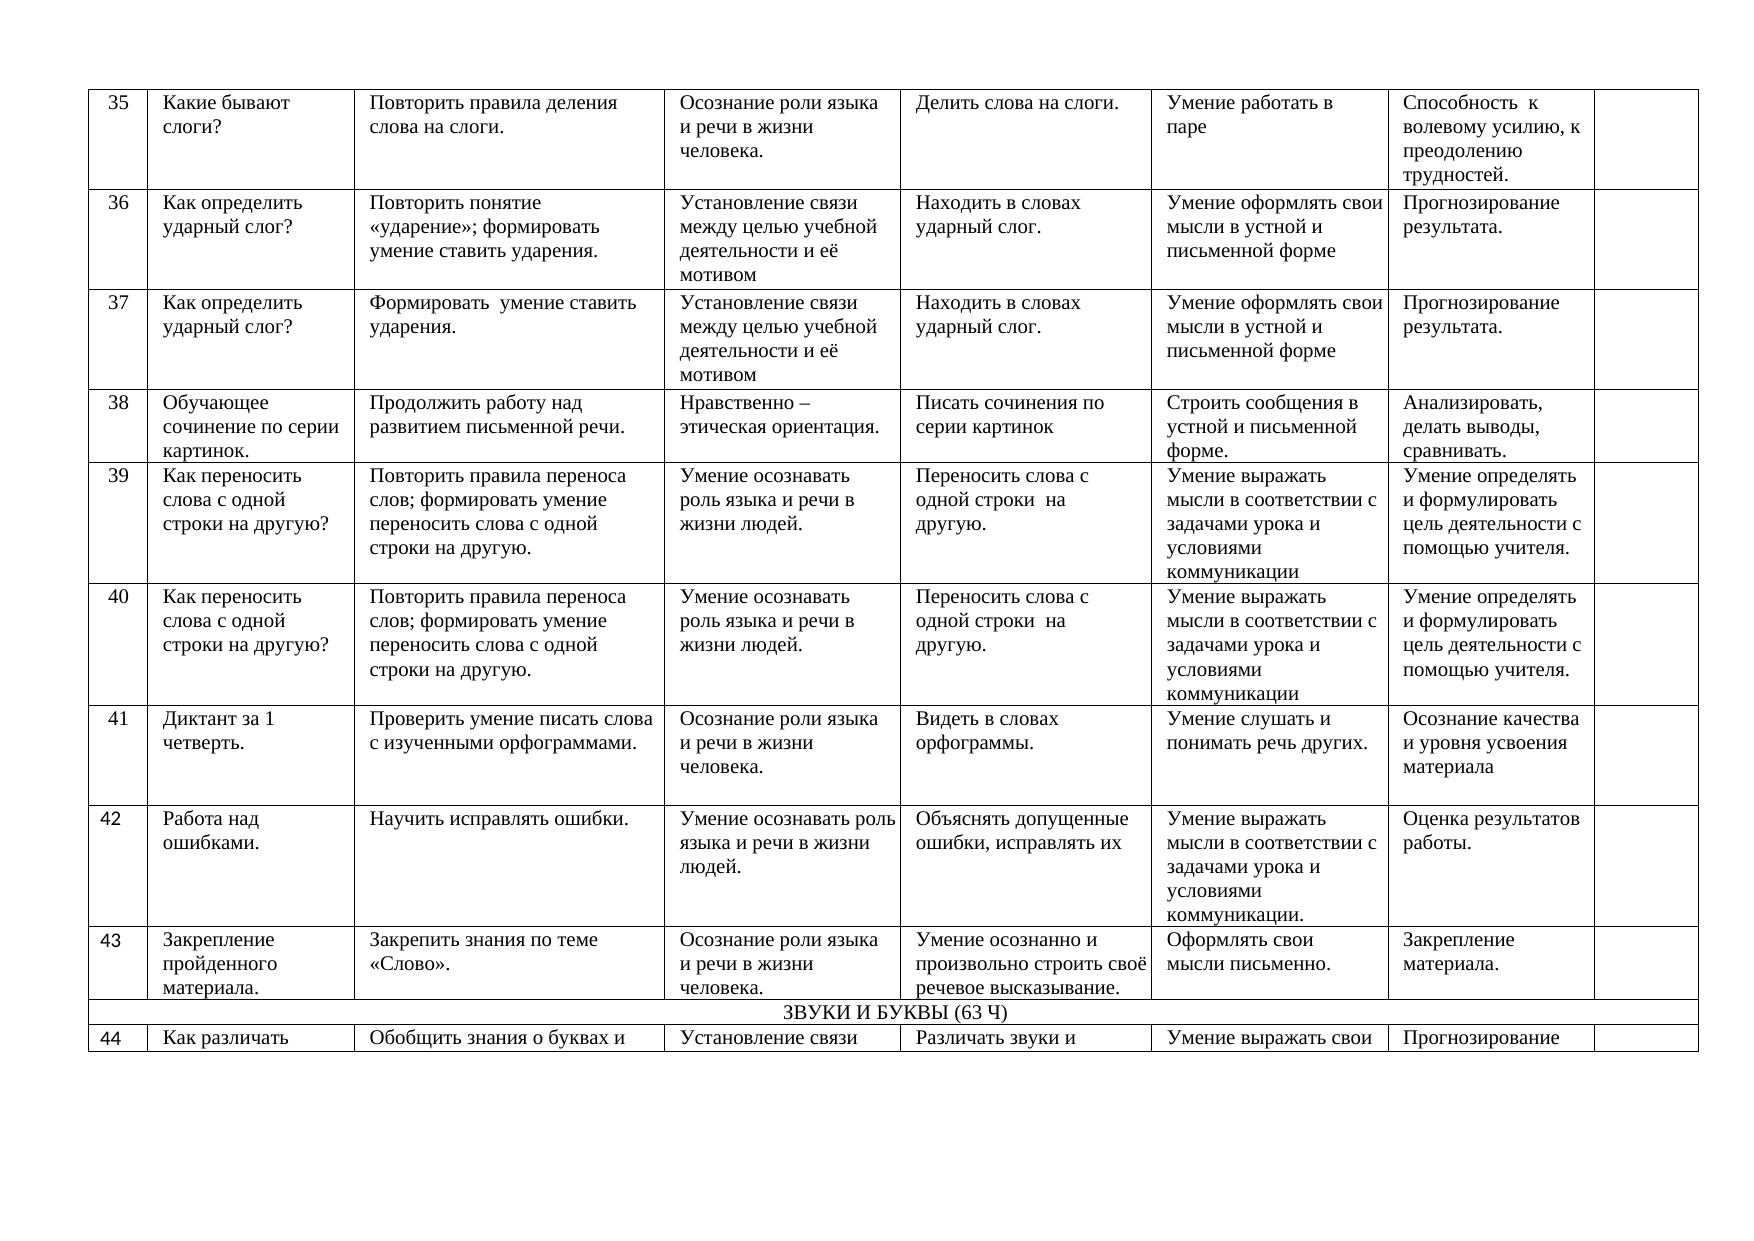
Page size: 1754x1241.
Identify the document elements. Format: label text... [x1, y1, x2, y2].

table_cell 35 [89, 90, 147, 189]
table_cell [1595, 584, 1698, 704]
table_cell Формировать умение ставить ударения. [355, 290, 664, 389]
table_cell Умение осознавать роль языка и речи в жизни людей. [665, 584, 900, 704]
table_cell [1595, 1025, 1698, 1051]
table_cell [1595, 390, 1698, 462]
table_cell 41 [89, 706, 147, 804]
table_cell Находить в словах ударный слог. [901, 190, 1151, 289]
table_cell Диктант за 1 четверть. [148, 706, 354, 804]
table_cell Умение работать в паре [1152, 90, 1388, 189]
table_cell Повторить понятие «ударение»; формировать умение ставить ударения. [355, 190, 664, 289]
table_cell Обучающее сочинение по серии картинок. [148, 390, 354, 462]
table_cell Какие бывают слоги? [148, 90, 354, 189]
table_cell Умение выражать мысли в соответствии с задачами урока и условиями коммуникации. [1152, 806, 1388, 926]
table_cell Осознание роли языка и речи в жизни человека. [665, 927, 900, 999]
table_cell Продолжить работу над развитием письменной речи. [355, 390, 664, 462]
table_cell Как определить ударный слог? [148, 190, 354, 289]
table_cell Установление связи между целью учебной деятельности и её мотивом [665, 190, 900, 289]
table_cell 38 [89, 390, 147, 462]
table_cell [1595, 806, 1698, 926]
table_cell Способность к волевому усилию, к преодолению трудностей. [1389, 90, 1594, 189]
table_cell 40 [89, 584, 147, 704]
table_cell 44 [89, 1025, 147, 1051]
table_cell Оценка результатов работы. [1389, 806, 1594, 926]
table_cell [1595, 290, 1698, 389]
table_cell Закрепить знания по теме «Слово». [355, 927, 664, 999]
table_cell Закрепление материала. [1389, 927, 1594, 999]
table_cell Делить слова на слоги. [901, 90, 1151, 189]
table_cell Умение осознавать роль языка и речи в жизни людей. [665, 463, 900, 583]
table_cell Переносить слова с одной строки на другую. [901, 463, 1151, 583]
table_cell Умение выражать мысли в соответствии с задачами урока и условиями коммуникации [1152, 463, 1388, 583]
table_cell Повторить правила деления слова на слоги. [355, 90, 664, 189]
table_cell Переносить слова с одной строки на другую. [901, 584, 1151, 704]
table_cell Осознание роли языка и речи в жизни человека. [665, 706, 900, 804]
table_cell [1595, 706, 1698, 804]
table_cell Осознание качества и уровня усвоения материала [1389, 706, 1594, 804]
table_cell Писать сочинения по серии картинок [901, 390, 1151, 462]
table_cell Умение оформлять свои мысли в устной и письменной форме [1152, 290, 1388, 389]
table_cell Установление связи между целью учебной деятельности и её мотивом [665, 290, 900, 389]
table_cell Умение слушать и понимать речь других. [1152, 706, 1388, 804]
table_cell 39 [89, 463, 147, 583]
table_cell [1595, 190, 1698, 289]
table_cell ЗВУКИ И БУКВЫ (63 Ч) [89, 1000, 1698, 1024]
table_cell Как определить ударный слог? [148, 290, 354, 389]
table_cell [1595, 927, 1698, 999]
table_cell Видеть в словах орфограммы. [901, 706, 1151, 804]
table_cell Как переносить слова с одной строки на другую? [148, 584, 354, 704]
table_cell Проверить умение писать слова с изученными орфограммами. [355, 706, 664, 804]
table_cell 42 [89, 806, 147, 926]
table_cell Прогнозирование результата. [1389, 190, 1594, 289]
table_cell Строить сообщения в устной и письменной форме. [1152, 390, 1388, 462]
table_cell Оформлять свои мысли письменно. [1152, 927, 1388, 999]
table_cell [665, 1025, 900, 1051]
table_cell Повторить правила переноса слов; формировать умение переносить слова с одной строки на другую. [355, 584, 664, 704]
table_cell Как переносить слова с одной строки на другую? [148, 463, 354, 583]
table_cell Умение осознанно и произвольно строить своё речевое высказывание. [901, 927, 1151, 999]
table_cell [355, 1025, 664, 1051]
table_cell Объяснять допущенные ошибки, исправлять их [901, 806, 1151, 926]
table_cell Умение определять и формулировать цель деятельности с помощью учителя. [1389, 463, 1594, 583]
table_cell Научить исправлять ошибки. [355, 806, 664, 926]
table_cell Умение осознавать роль языка и речи в жизни людей. [665, 806, 900, 926]
table_cell 37 [89, 290, 147, 389]
table_cell Анализировать, делать выводы, сравнивать. [1389, 390, 1594, 462]
table_cell Умение определять и формулировать цель деятельности с помощью учителя. [1389, 584, 1594, 704]
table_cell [901, 1025, 1151, 1051]
table_cell Прогнозирование результата. [1389, 290, 1594, 389]
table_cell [1389, 1025, 1594, 1051]
table_cell [1595, 463, 1698, 583]
table_cell 36 [89, 190, 147, 289]
table_cell Закрепление пройденного материала. [148, 927, 354, 999]
table_cell Находить в словах ударный слог. [901, 290, 1151, 389]
table_cell [1595, 90, 1698, 189]
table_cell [1152, 1025, 1388, 1051]
table_cell Умение выражать мысли в соответствии с задачами урока и условиями коммуникации [1152, 584, 1388, 704]
table_cell Нравственно – этическая ориентация. [665, 390, 900, 462]
table_cell Повторить правила переноса слов; формировать умение переносить слова с одной строки на другую. [355, 463, 664, 583]
table_cell Умение оформлять свои мысли в устной и письменной форме [1152, 190, 1388, 289]
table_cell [148, 1025, 354, 1051]
table_cell Осознание роли языка и речи в жизни человека. [665, 90, 900, 189]
table_cell 43 [89, 927, 147, 999]
table_cell Работа над ошибками. [148, 806, 354, 926]
